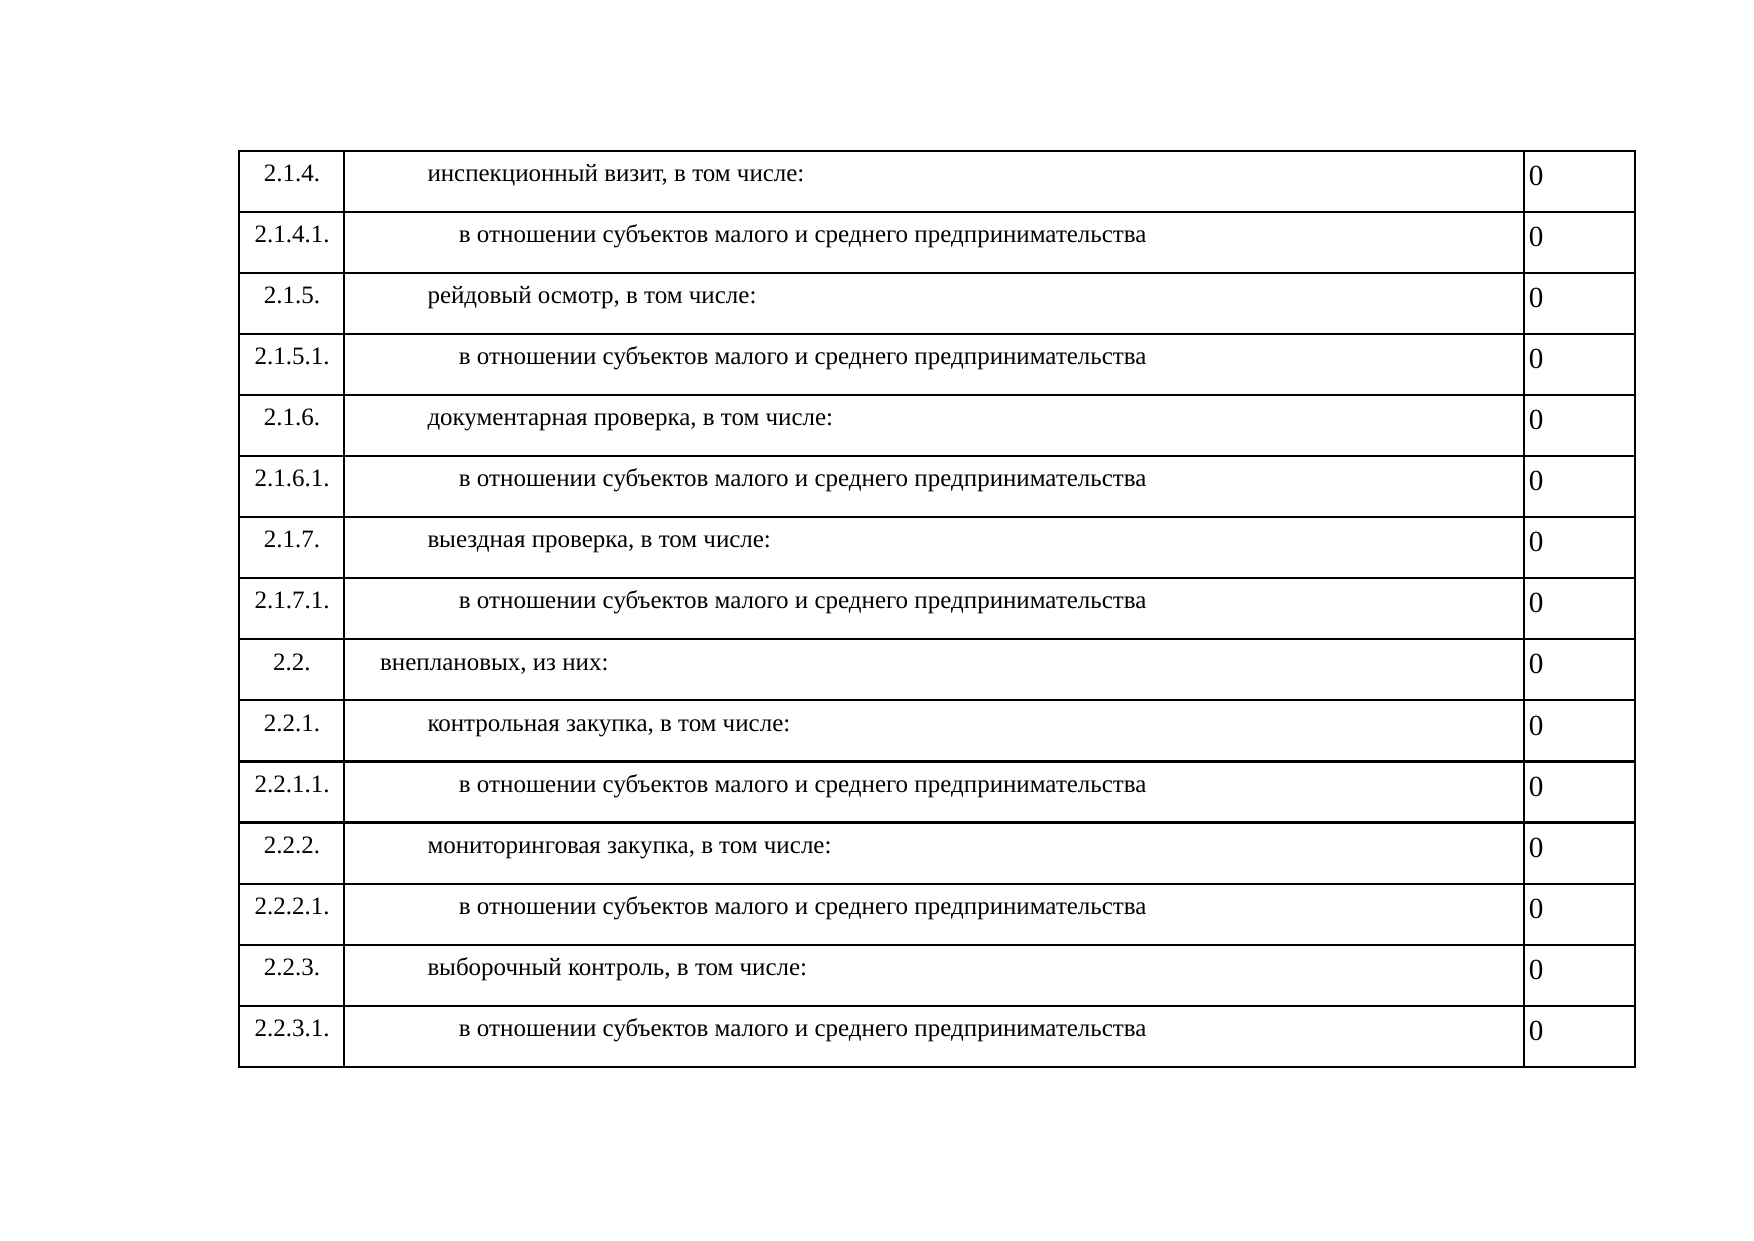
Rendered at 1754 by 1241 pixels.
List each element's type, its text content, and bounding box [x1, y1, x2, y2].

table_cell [345, 335, 1523, 394]
table_cell 2.1.4.1. [240, 213, 343, 272]
table_cell 0 [1525, 457, 1634, 516]
table_cell 0 [1525, 152, 1634, 211]
table_cell 2.2.3.1. [240, 1007, 343, 1066]
table_cell 0 [1525, 518, 1634, 577]
table_cell 0 [1525, 640, 1634, 699]
table_cell 0 [1525, 579, 1634, 638]
table_cell рейдовый осмотр, в том числе: [345, 274, 1523, 333]
table_cell документарная проверка, в том числе: [345, 396, 1523, 455]
table_cell выездная проверка, в том числе: [345, 518, 1523, 577]
table_cell 0 [1525, 1007, 1634, 1066]
table_cell 0 [1525, 946, 1634, 1004]
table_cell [345, 213, 1523, 272]
table_cell 2.2.2.1. [240, 885, 343, 943]
table_cell инспекционный визит, в том числе: [345, 152, 1523, 211]
table_cell в отношении субъектов малого и среднего предпринимательства [345, 763, 1523, 821]
table_cell 0 [1525, 213, 1634, 272]
table_cell в отношении субъектов малого и среднего предпринимательства [345, 579, 1523, 638]
table_cell 0 [1525, 701, 1634, 760]
table_cell 2.1.5.1. [240, 335, 343, 394]
table_cell 0 [1525, 763, 1634, 821]
table_cell 0 [1525, 274, 1634, 333]
table_cell 0 [1525, 824, 1634, 882]
table_cell контрольная закупка, в том числе: [345, 701, 1523, 760]
table_cell 2.2.3. [240, 946, 343, 1004]
table_cell 2.1.7.1. [240, 579, 343, 638]
table_cell мониторинговая закупка, в том числе: [345, 824, 1523, 882]
table_cell 2.2. [240, 640, 343, 699]
table_cell внеплановых, из них: [345, 640, 1523, 699]
table_cell 0 [1525, 335, 1634, 394]
table_cell 2.1.7. [240, 518, 343, 577]
table_cell 2.2.1.1. [240, 763, 343, 821]
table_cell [345, 1007, 1523, 1066]
table_cell 2.2.2. [240, 824, 343, 882]
table_cell 0 [1525, 396, 1634, 455]
table_cell 2.1.6. [240, 396, 343, 455]
table_cell выборочный контроль, в том числе: [345, 946, 1523, 1004]
table_cell в отношении субъектов малого и среднего предпринимательства [345, 457, 1523, 516]
table_cell 0 [1525, 885, 1634, 943]
table_cell 2.1.6.1. [240, 457, 343, 516]
table_cell 2.2.1. [240, 701, 343, 760]
table_cell 2.1.4. [240, 152, 343, 211]
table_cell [345, 885, 1523, 943]
table_cell 2.1.5. [240, 274, 343, 333]
